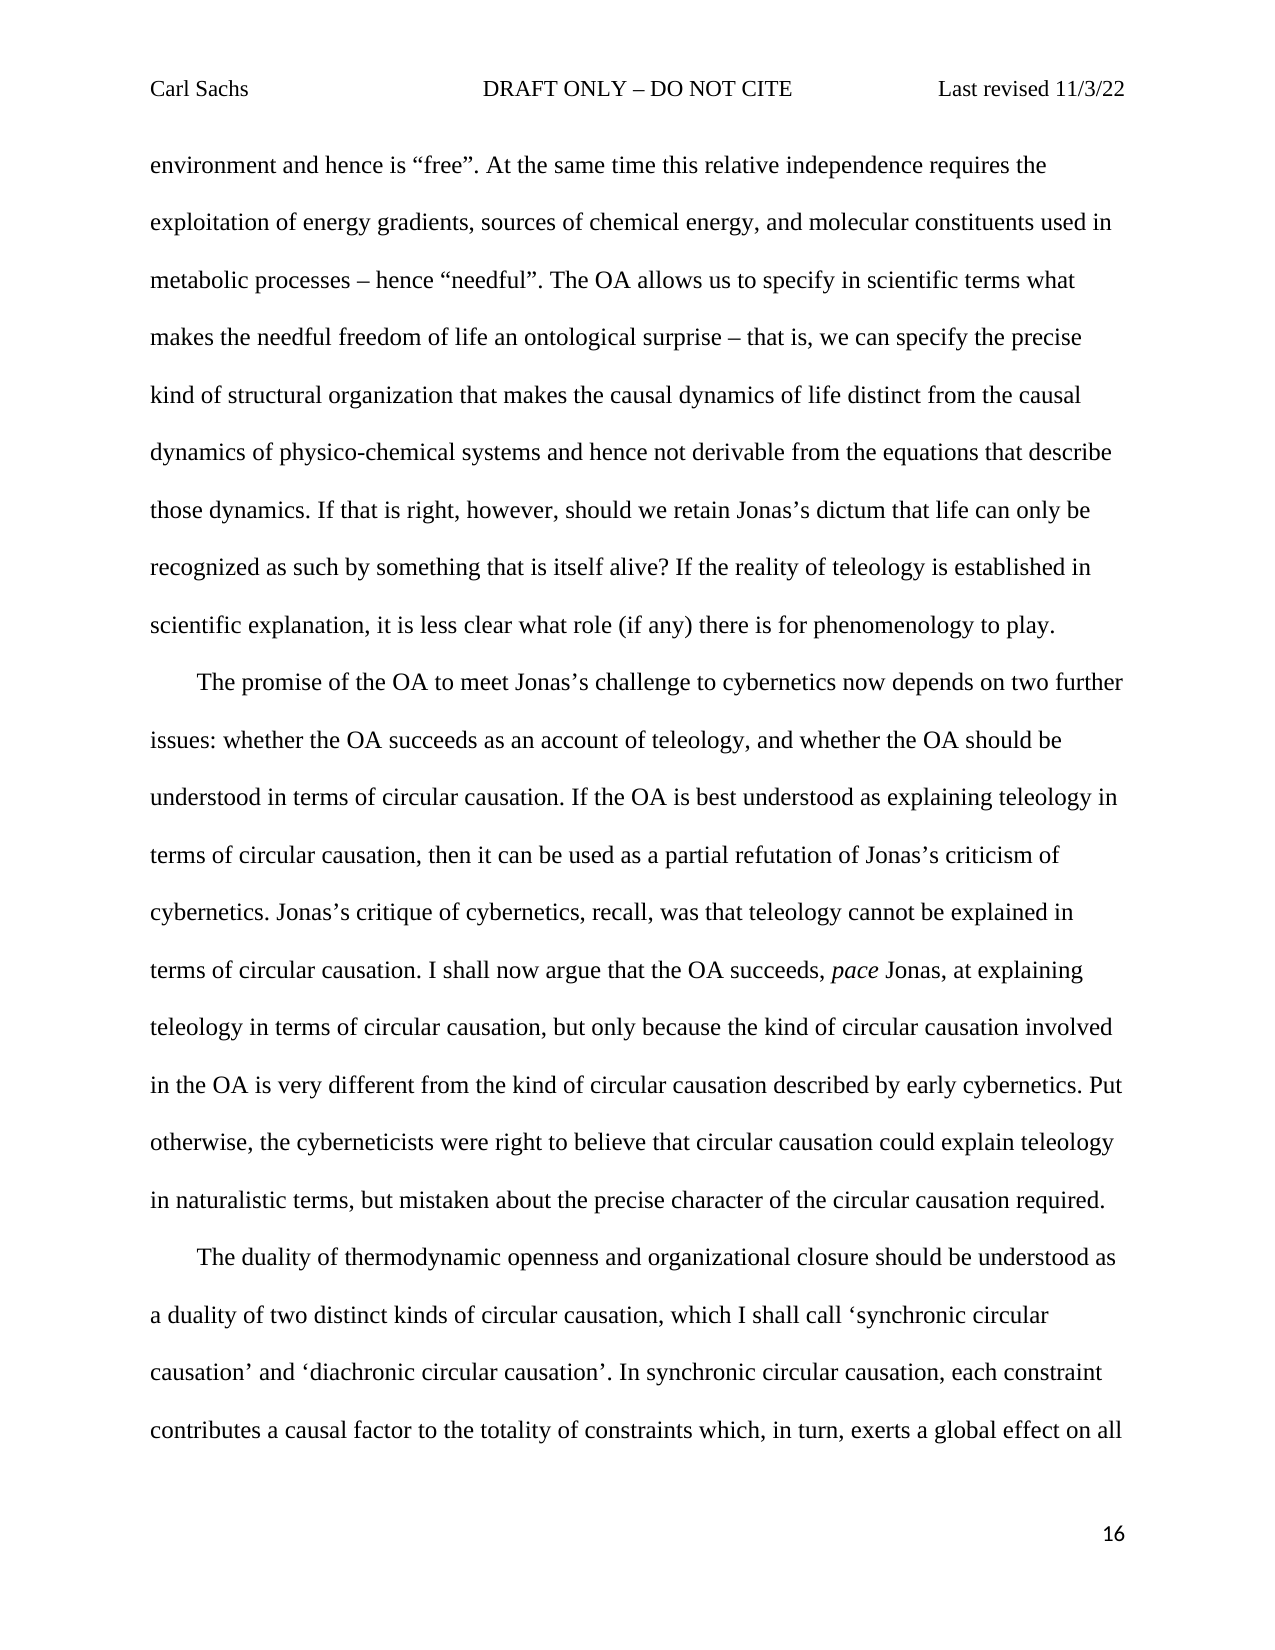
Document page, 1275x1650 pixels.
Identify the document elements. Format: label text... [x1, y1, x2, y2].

text The promise of the OA to meet Jonas’s challenge to cybernetics now depends on two further issues: whether the OA succeeds as an account of teleology, and whether the OA should be understood in terms of circular causation. If the OA is best understood as explaining teleology in terms of circular causation, then it can be used as a partial refutation of Jonas’s criticism of cybernetics. Jonas’s critique of cybernetics, recall, was that teleology cannot be explained in terms of circular causation. I shall now argue that the OA succeeds, pace Jonas, at explaining teleology in terms of circular causation, but only because the kind of circular causation involved in the OA is very different from the kind of circular causation described by early cybernetics. Put otherwise, the cyberneticists were right to believe that circular causation could explain teleology in naturalistic terms, but mistaken about the precise character of the circular causation required. [150, 667, 1125, 1214]
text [150, 150, 1125, 639]
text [150, 1242, 1125, 1444]
